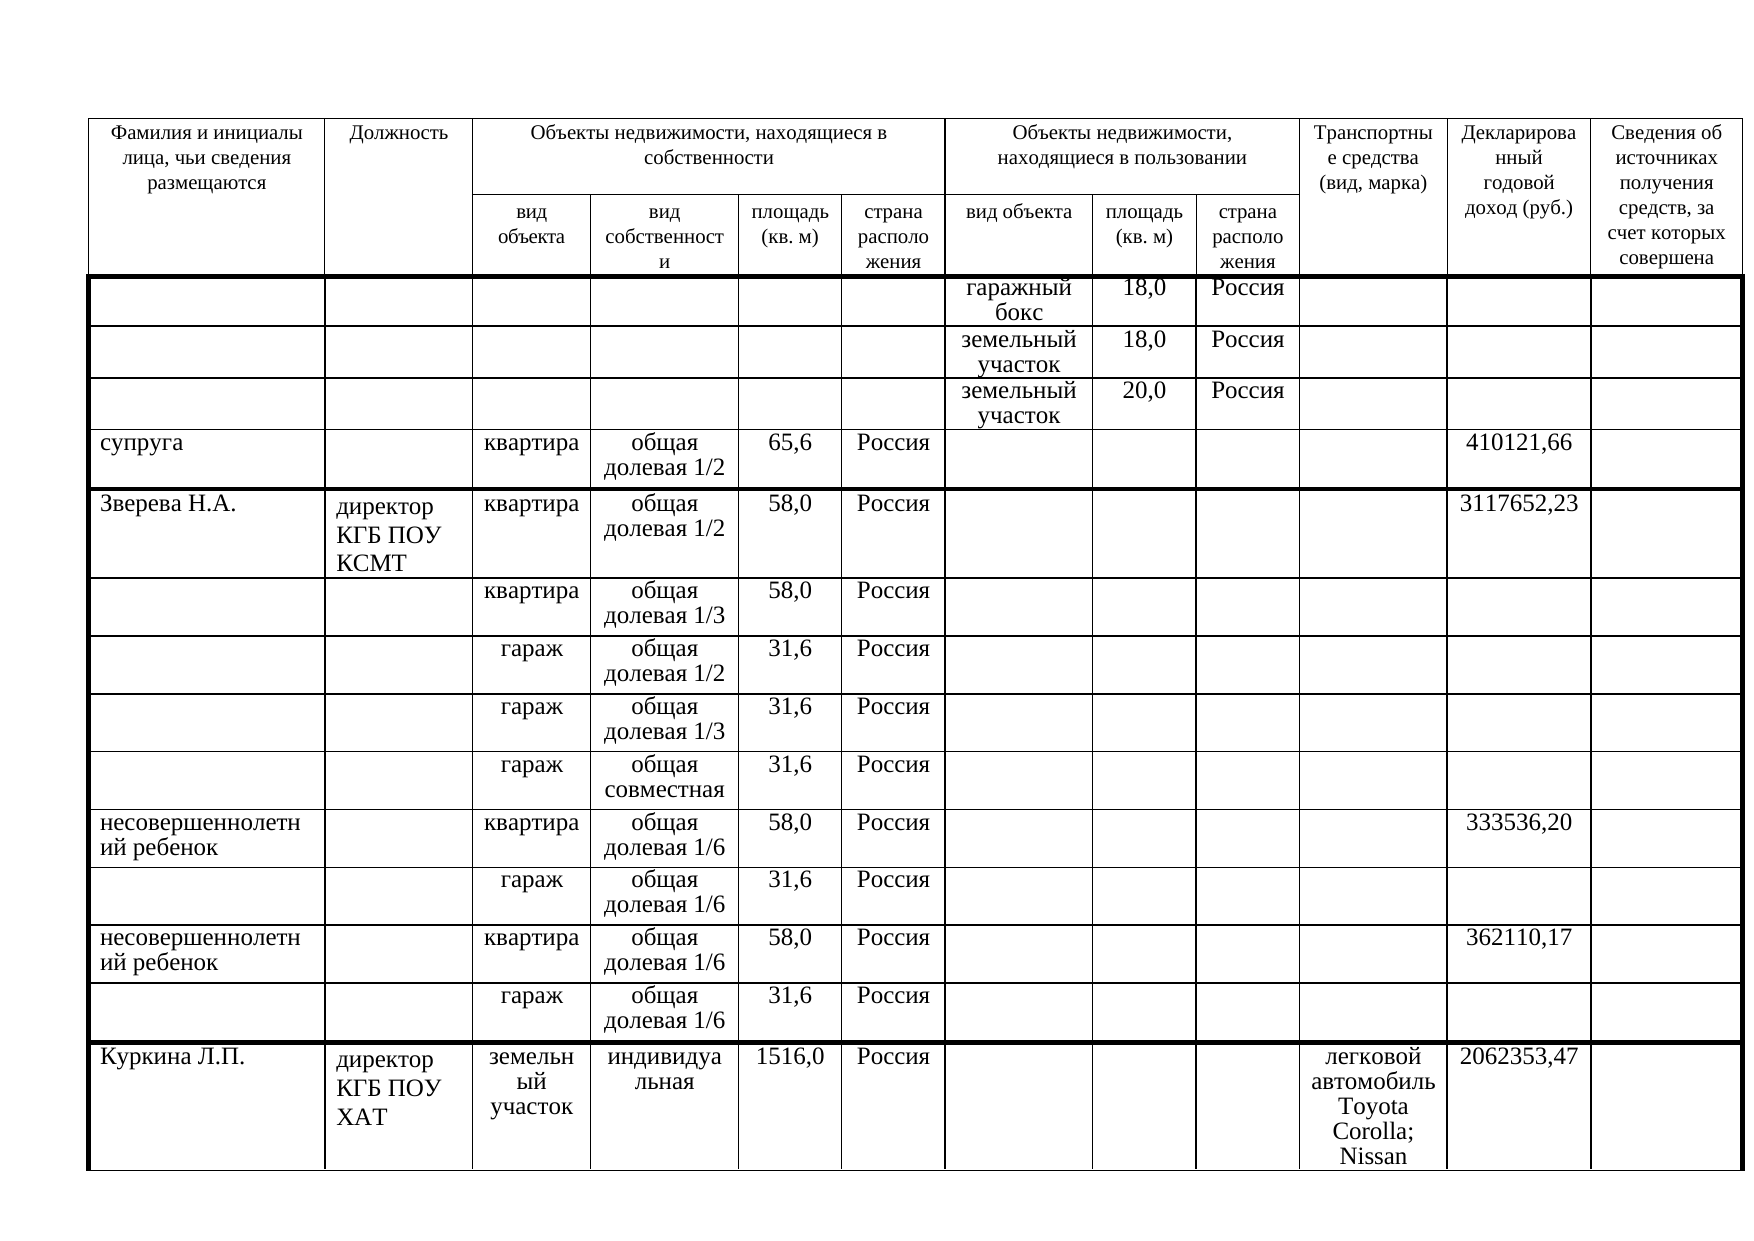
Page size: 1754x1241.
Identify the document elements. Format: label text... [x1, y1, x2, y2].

table_cell [1592, 868, 1740, 924]
table_cell Россия [842, 695, 944, 751]
table_cell [473, 279, 590, 325]
table_cell земельный участок [473, 1045, 590, 1169]
table_cell [946, 868, 1092, 924]
table_cell общая долевая 1/6 [591, 926, 738, 982]
table_cell Россия [1197, 327, 1299, 377]
table_cell 20,0 [1093, 379, 1195, 428]
table_cell [1093, 579, 1195, 635]
table_cell квартира [473, 926, 590, 982]
table_cell гараж [473, 868, 590, 924]
table_cell [91, 868, 324, 924]
table_cell [946, 637, 1092, 693]
table_cell [1448, 752, 1590, 808]
table_cell общая долевая 1/6 [591, 984, 738, 1040]
table_cell [326, 327, 472, 377]
table_cell общая совместная [591, 752, 738, 808]
table_cell земельный участок [946, 379, 1092, 428]
table_cell [946, 491, 1092, 577]
table_cell [326, 926, 472, 982]
table_cell [91, 379, 324, 428]
table_header Объекты недвижимости, находящиеся в пользовании [946, 119, 1299, 194]
table_cell [946, 579, 1092, 635]
table_cell 362110,17 [1448, 926, 1590, 982]
table_cell страна расположения [1197, 195, 1299, 274]
table_cell [1300, 279, 1446, 325]
table_cell квартира [473, 579, 590, 635]
table_cell [1300, 810, 1446, 866]
table_cell 31,6 [739, 984, 841, 1040]
table_cell супруга [91, 430, 324, 486]
table_cell [1093, 926, 1195, 982]
table_cell Россия [842, 491, 944, 577]
table_cell гараж [473, 752, 590, 808]
table_cell [1300, 926, 1446, 982]
table_cell директор КГБ ПОУ ХАТ [326, 1045, 472, 1169]
table_cell [91, 327, 324, 377]
table_cell [326, 430, 472, 486]
table_cell 1516,0 [739, 1045, 841, 1169]
table_cell [1300, 430, 1446, 486]
table_cell Россия [842, 579, 944, 635]
table_cell общая долевая 1/6 [591, 868, 738, 924]
table_cell вид объекта [473, 195, 590, 274]
table_cell Россия [842, 752, 944, 808]
table_cell [591, 379, 738, 428]
table_cell [1197, 579, 1299, 635]
table_header Декларированный годовой доход (руб.) [1448, 119, 1590, 274]
table_cell [1300, 491, 1446, 577]
table_cell 333536,20 [1448, 810, 1590, 866]
table_cell [946, 926, 1092, 982]
table_cell 18,0 [1093, 279, 1195, 325]
table_cell [1300, 868, 1446, 924]
table_cell [91, 752, 324, 808]
table_cell квартира [473, 491, 590, 577]
table_cell [1093, 637, 1195, 693]
table_cell [591, 327, 738, 377]
table_header Должность [325, 119, 472, 274]
table_cell [1448, 579, 1590, 635]
table_cell [326, 279, 472, 325]
table_header Объекты недвижимости, находящиеся в собственности [473, 119, 944, 194]
table_cell [326, 379, 472, 428]
table_cell [1592, 379, 1740, 428]
table_cell [1093, 752, 1195, 808]
table_cell [1300, 379, 1446, 428]
table_cell [1592, 430, 1740, 486]
table_cell гараж [473, 637, 590, 693]
table_cell 58,0 [739, 579, 841, 635]
table_cell [1592, 926, 1740, 982]
table_cell [946, 1045, 1092, 1169]
table_cell Россия [1197, 279, 1299, 325]
table_cell [1197, 1045, 1299, 1169]
table_cell 2062353,47 [1448, 1045, 1590, 1169]
table_cell [1197, 637, 1299, 693]
table_cell [1592, 279, 1740, 325]
table_cell [1592, 1045, 1740, 1169]
table_cell общая долевая 1/2 [591, 637, 738, 693]
table_cell Россия [842, 1045, 944, 1169]
table_cell Россия [842, 810, 944, 866]
table_cell несовершеннолетний ребенок [91, 926, 324, 982]
table_cell [842, 327, 944, 377]
table_cell [1300, 752, 1446, 808]
table_cell [1197, 810, 1299, 866]
table_cell [1093, 430, 1195, 486]
table_cell [1592, 752, 1740, 808]
table_header Сведения об источниках получения средств, за счет которых совершена сделка (вид приобретенного имущества, источники) [1591, 119, 1742, 274]
table_cell [1592, 637, 1740, 693]
table_cell вид собственности [591, 195, 738, 274]
table_cell [1300, 984, 1446, 1040]
table_cell [946, 810, 1092, 866]
table_cell Россия [1197, 379, 1299, 428]
table_cell [91, 637, 324, 693]
table_cell [1448, 637, 1590, 693]
table_cell [326, 810, 472, 866]
table_cell [473, 327, 590, 377]
table_cell [1448, 695, 1590, 751]
table_cell [1093, 984, 1195, 1040]
table_cell [1448, 984, 1590, 1040]
table_cell Россия [842, 430, 944, 486]
table_cell [326, 868, 472, 924]
table_cell [946, 984, 1092, 1040]
table_cell [1197, 491, 1299, 577]
table_cell [1197, 695, 1299, 751]
table_cell 65,6 [739, 430, 841, 486]
table_cell 410121,66 [1448, 430, 1590, 486]
table_cell 58,0 [739, 810, 841, 866]
table_cell [842, 279, 944, 325]
table_cell [91, 695, 324, 751]
table_cell [1592, 810, 1740, 866]
table_cell гараж [473, 984, 590, 1040]
table_cell 31,6 [739, 637, 841, 693]
table_cell [1448, 379, 1590, 428]
table_cell [1197, 752, 1299, 808]
table_cell [1197, 430, 1299, 486]
table_cell [1093, 491, 1195, 577]
table_cell [1197, 984, 1299, 1040]
table_cell 31,6 [739, 868, 841, 924]
table_cell [739, 379, 841, 428]
table_cell [326, 984, 472, 1040]
table_cell [1448, 868, 1590, 924]
table_cell [1093, 695, 1195, 751]
table_cell [946, 430, 1092, 486]
table_cell 18,0 [1093, 327, 1195, 377]
table_cell [1093, 810, 1195, 866]
table_cell Зверева Н.А. [91, 491, 324, 577]
table_cell гараж [473, 695, 590, 751]
table_cell [91, 279, 324, 325]
table_cell вид объекта [946, 195, 1092, 274]
table_cell директор КГБ ПОУ КСМТ [326, 491, 472, 577]
table_cell 31,6 [739, 695, 841, 751]
table_cell Куркина Л.П. [91, 1045, 324, 1169]
table_cell Россия [842, 926, 944, 982]
table_cell 31,6 [739, 752, 841, 808]
table_cell общая долевая 1/3 [591, 695, 738, 751]
table_cell Россия [842, 637, 944, 693]
table_cell индивидуальная [591, 1045, 738, 1169]
table_cell [326, 637, 472, 693]
table_cell площадь (кв. м) [739, 195, 841, 274]
table_cell несовершеннолетний ребенок [91, 810, 324, 866]
table_cell [1300, 327, 1446, 377]
table_cell общая долевая 1/3 [591, 579, 738, 635]
table_cell квартира [473, 810, 590, 866]
table_cell Россия [842, 868, 944, 924]
table_cell [326, 752, 472, 808]
table_cell [946, 695, 1092, 751]
table_cell легковой автомобиль Toyota Corolla; Nissan Murano [1300, 1045, 1446, 1169]
table_cell [1592, 491, 1740, 577]
table_cell квартира [473, 430, 590, 486]
table_cell [91, 579, 324, 635]
table_cell Россия [842, 984, 944, 1040]
table_cell общая долевая 1/2 [591, 491, 738, 577]
table_cell [1592, 695, 1740, 751]
table_cell [1300, 637, 1446, 693]
table_cell [473, 379, 590, 428]
table_cell [1093, 1045, 1195, 1169]
table_header Фамилия и инициалы лица, чьи сведения размещаются [89, 119, 324, 274]
table_cell площадь (кв. м) [1093, 195, 1196, 274]
table_cell гаражный бокс [946, 279, 1092, 325]
table_cell [739, 327, 841, 377]
table_cell [1448, 279, 1590, 325]
table_cell [326, 695, 472, 751]
table_cell земельный участок [946, 327, 1092, 377]
table_cell [1448, 327, 1590, 377]
table_cell [946, 752, 1092, 808]
table_cell [91, 984, 324, 1040]
table_cell общая долевая 1/6 [591, 810, 738, 866]
table_cell [1300, 695, 1446, 751]
table_cell [1093, 868, 1195, 924]
table_cell [1592, 327, 1740, 377]
table_header Транспортные средства (вид, марка) [1300, 119, 1447, 274]
table_cell [739, 279, 841, 325]
table_cell [842, 379, 944, 428]
table_cell 58,0 [739, 491, 841, 577]
table_cell [1592, 579, 1740, 635]
table_cell [1197, 926, 1299, 982]
table_cell [1300, 579, 1446, 635]
table_cell общая долевая 1/2 [591, 430, 738, 486]
table_cell 58,0 [739, 926, 841, 982]
table_cell [1197, 868, 1299, 924]
table_cell страна расположения [842, 195, 944, 274]
table_cell [591, 279, 738, 325]
table_cell [326, 579, 472, 635]
table_cell 3117652,23 [1448, 491, 1590, 577]
table_cell [1592, 984, 1740, 1040]
